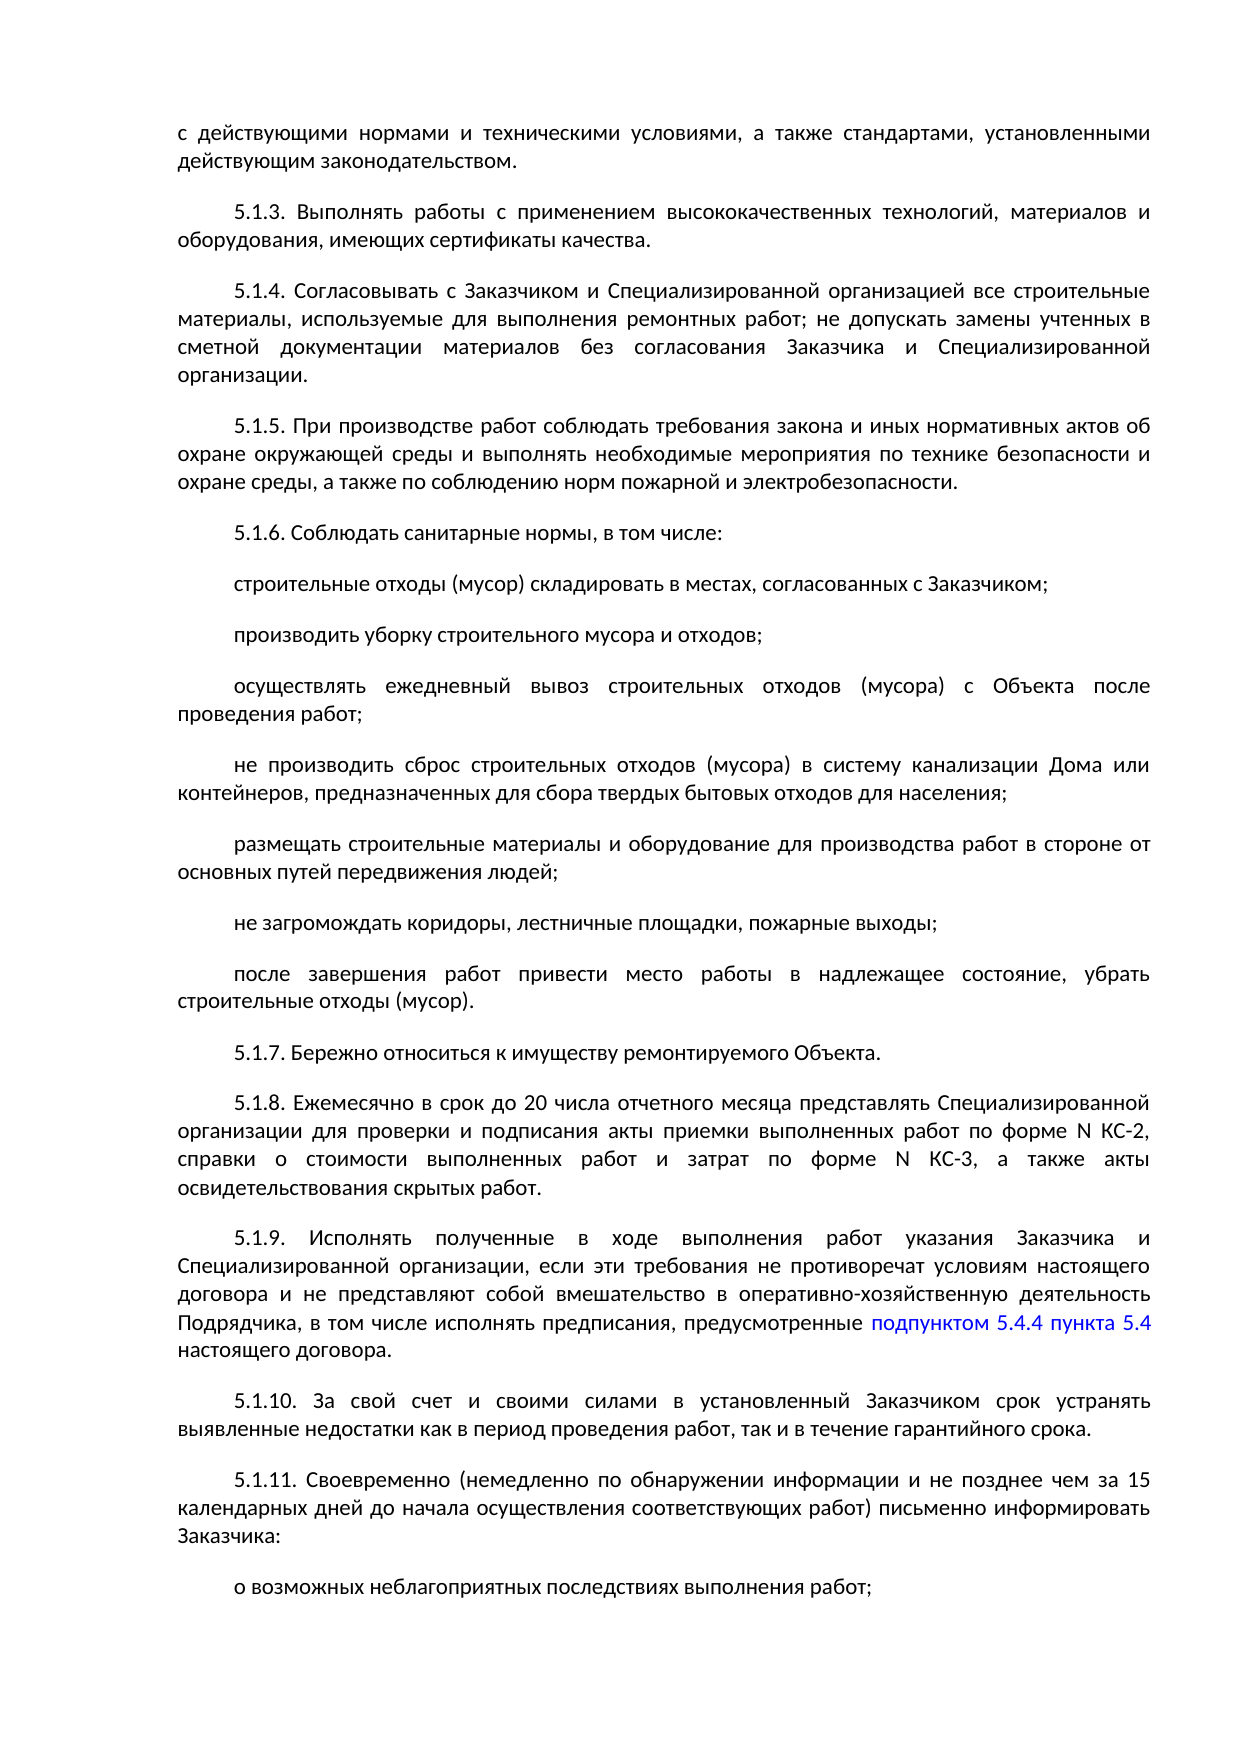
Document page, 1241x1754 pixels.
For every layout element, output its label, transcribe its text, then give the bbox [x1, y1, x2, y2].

text осуществлять ежедневный вывоз строительных отходов (мусора) с Объекта после проведения работ; [177, 671, 1152, 727]
text 5.1.8. Ежемесячно в срок до 20 числа отчетного месяца представлять Специализированной организации для проверки и подписания акты приемки выполненных работ по форме N КС-2, справки о стоимости выполненных работ и затрат по форме N КС-3, а также акты освидетельствования скрытых работ. [177, 1088, 1152, 1201]
text не загромождать коридоры, лестничные площадки, пожарные выходы; [177, 908, 1152, 936]
text 5.1.5. При производстве работ соблюдать требования закона и иных нормативных актов об охране окружающей среды и выполнять необходимые мероприятия по технике безопасности и охране среды, а также по соблюдению норм пожарной и электробезопасности. [177, 411, 1152, 495]
text 5.1.3. Выполнять работы с применением высококачественных технологий, материалов и оборудования, имеющих сертификаты качества. [177, 197, 1152, 253]
text 5.1.11. Своевременно (немедленно по обнаружении информации и не позднее чем за 15 календарных дней до начала осуществления соответствующих работ) письменно информировать Заказчика: [177, 1466, 1152, 1549]
text после завершения работ привести место работы в надлежащее состояние, убрать строительные отходы (мусор). [177, 959, 1152, 1015]
text 5.1.6. Соблюдать санитарные нормы, в том числе: [177, 518, 1152, 546]
text размещать строительные материалы и оборудование для производства работ в стороне от основных путей передвижения людей; [177, 829, 1152, 885]
text производить уборку строительного мусора и отходов; [177, 620, 1152, 648]
text 5.1.10. За свой счет и своими силами в установленный Заказчиком срок устранять выявленные недостатки как в период проведения работ, так и в течение гарантийного срока. [177, 1387, 1152, 1443]
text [177, 118, 1152, 174]
text о возможных неблагоприятных последствиях выполнения работ; [177, 1572, 1152, 1601]
text 5.1.4. Согласовывать с Заказчиком и Специализированной организацией все строительные материалы, используемые для выполнения ремонтных работ; не допускать замены учтенных в сметной документации материалов без согласования Заказчика и Специализированной организации. [177, 276, 1152, 388]
text 5.1.9. Исполнять полученные в ходе выполнения работ указания Заказчика и Специализированной организации, если эти требования не противоречат условиям настоящего договора и не представляют собой вмешательство в оперативно-хозяйственную деятельность Подрядчика, в том числе исполнять предписания, предусмотренные подпунктом 5.4.4 пункта 5.4 настоящего договора. [177, 1223, 1152, 1364]
text 5.1.7. Бережно относиться к имуществу ремонтируемого Объекта. [177, 1038, 1152, 1066]
text не производить сброс строительных отходов (мусора) в систему канализации Дома или контейнеров, предназначенных для сбора твердых бытовых отходов для населения; [177, 750, 1152, 806]
text строительные отходы (мусор) складировать в местах, согласованных с Заказчиком; [177, 569, 1152, 597]
